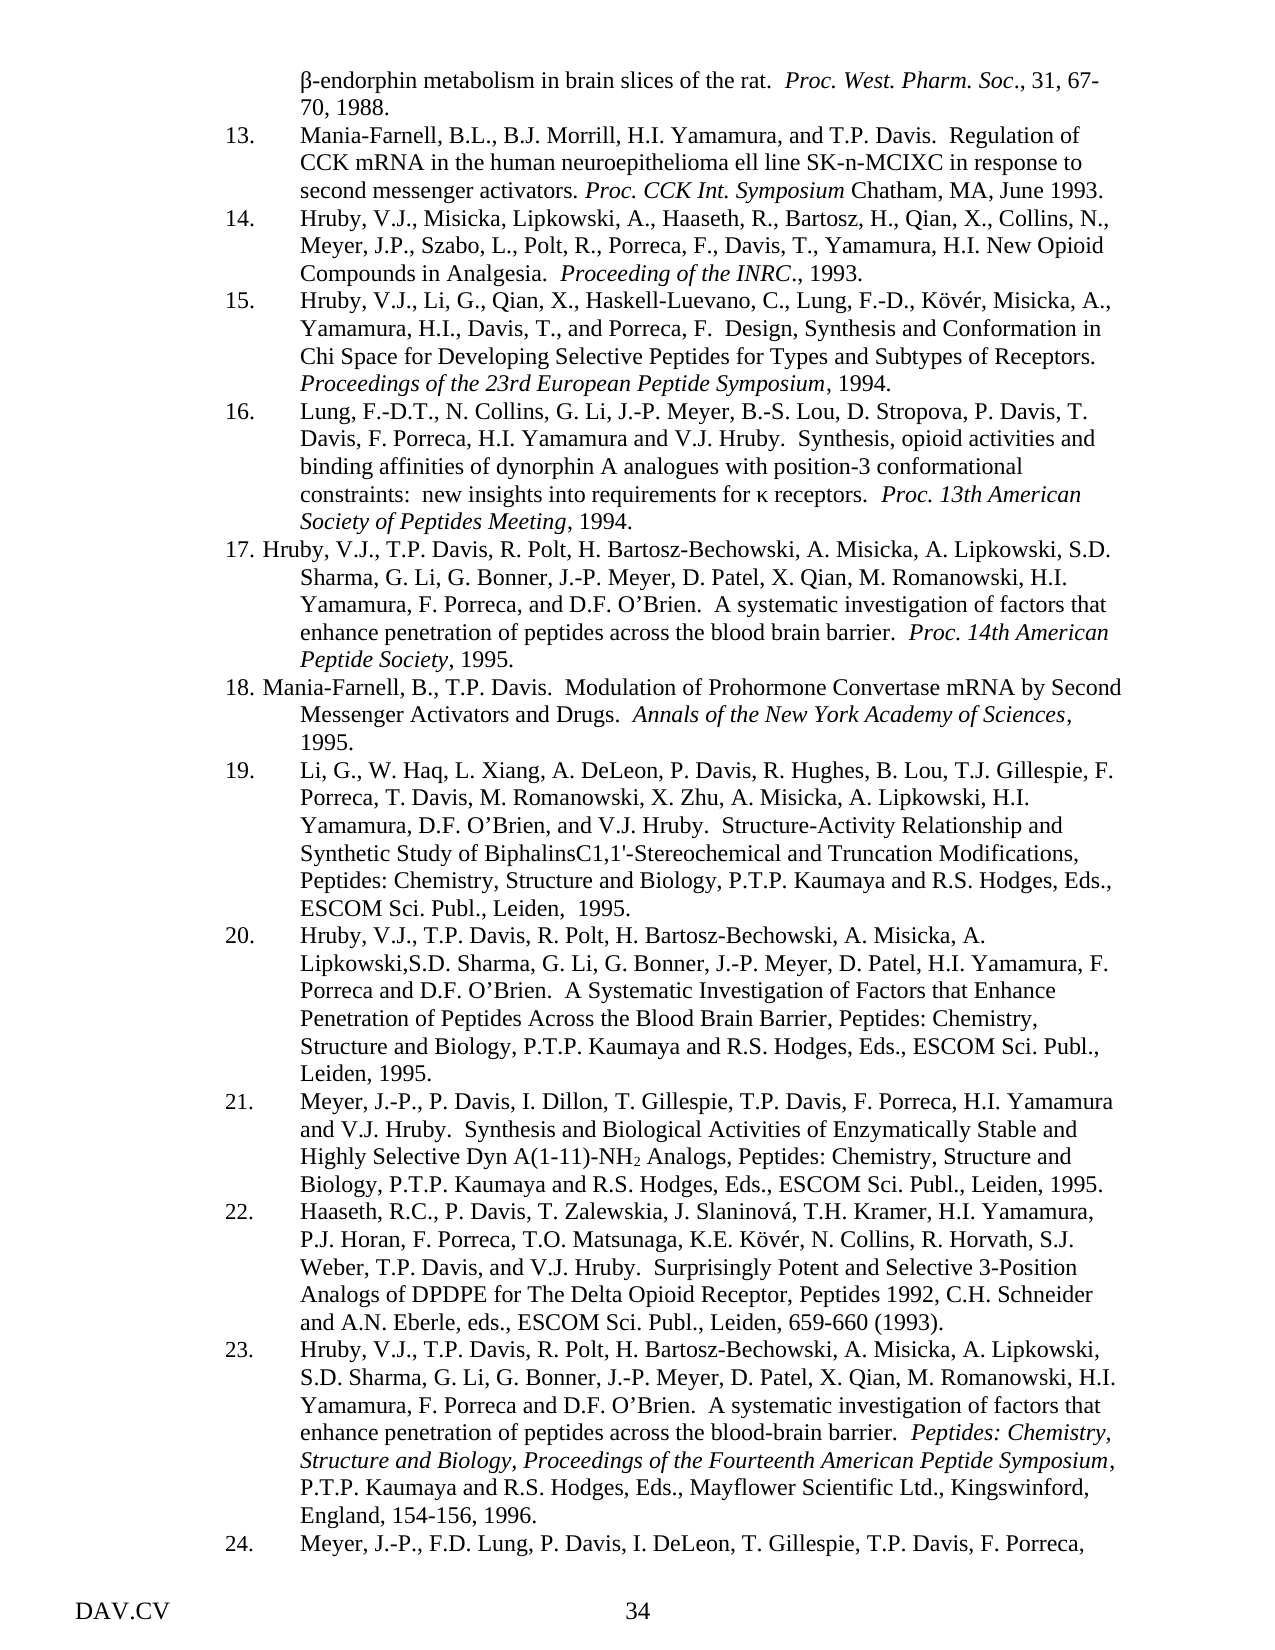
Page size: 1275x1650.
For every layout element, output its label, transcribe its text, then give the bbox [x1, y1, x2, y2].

list Hruby, V.J., T.P. Davis, R. Polt, H. Bartosz-Bechowski, A. Misicka, A. Lipkowski, S.D. Sharma, G. Li, G. Bonner, J.-P. Meyer, D. Patel, X. Qian, M. Romanowski, H.I. Yamamura, F. Porreca and D.F. O’Brien. A systematic investigation of factors that enhance penetration of peptides across the blood-brain barrier. Peptides: Chemistry, Structure and Biology, Proceedings of the Fourteenth American Peptide Symposium, P.T.P. Kaumaya and R.S. Hodges, Eds., Mayflower Scientific Ltd., Kingswinford, England, 154-156, 1996. [225, 1335, 1125, 1529]
text 13. Mania-Farnell, B.L., B.J. Morrill, H.I. Yamamura, and T.P. Davis. Regulation of CCK mRNA in the human neuroepithelioma ell line SK-n-MCIXC in response to second messenger activators. Proc. CCK Int. Symposium Chatham, MA, June 1993. [225, 121, 1125, 204]
list Meyer, J.-P., P. Davis, I. Dillon, T. Gillespie, T.P. Davis, F. Porreca, H.I. Yamamura and V.J. Hruby. Synthesis and Biological Activities of Enzymatically Stable and Highly Selective Dyn A(1-11)-NH2 Analogs, Peptides: Chemistry, Structure and Biology, P.T.P. Kaumaya and R.S. Hodges, Eds., ESCOM Sci. Publ., Leiden, 1995. [225, 1087, 1125, 1197]
text 19. Li, G., W. Haq, L. Xiang, A. DeLeon, P. Davis, R. Hughes, B. Lou, T.J. Gillespie, F. Porreca, T. Davis, M. Romanowski, X. Zhu, A. Misicka, A. Lipkowski, H.I. Yamamura, D.F. O’Brien, and V.J. Hruby. Structure-Activity Relationship and Synthetic Study of BiphalinsC1,1'-Stereochemical and Truncation Modifications, Peptides: Chemistry, Structure and Biology, P.T.P. Kaumaya and R.S. Hodges, Eds., ESCOM Sci. Publ., Leiden, 1995. [225, 756, 1125, 921]
text 15. Hruby, V.J., Li, G., Qian, X., Haskell-Luevano, C., Lung, F.-D., Kövér, Misicka, A., Yamamura, H.I., Davis, T., and Porreca, F. Design, Synthesis and Conformation in Chi Space for Developing Selective Peptides for Types and Subtypes of Receptors. Proceedings of the 23rd European Peptide Symposium, 1994. [225, 286, 1125, 397]
text 14. Hruby, V.J., Misicka, Lipkowski, A., Haaseth, R., Bartosz, H., Qian, X., Collins, N., Meyer, J.P., Szabo, L., Polt, R., Porreca, F., Davis, T., Yamamura, H.I. New Opioid Compounds in Analgesia. Proceeding of the INRC., 1993. [225, 204, 1125, 286]
list Haaseth, R.C., P. Davis, T. Zalewskia, J. Slaninová, T.H. Kramer, H.I. Yamamura, P.J. Horan, F. Porreca, T.O. Matsunaga, K.E. Kövér, N. Collins, R. Horvath, S.J. Weber, T.P. Davis, and V.J. Hruby. Surprisingly Potent and Selective 3-Position Analogs of DPDPE for The Delta Opioid Receptor, Peptides 1992, C.H. Schneider and A.N. Eberle, eds., ESCOM Sci. Publ., Leiden, 659-660 (1993). [225, 1197, 1125, 1335]
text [225, 66, 1125, 121]
text 20. Hruby, V.J., T.P. Davis, R. Polt, H. Bartosz-Bechowski, A. Misicka, A. Lipkowski,S.D. Sharma, G. Li, G. Bonner, J.-P. Meyer, D. Patel, H.I. Yamamura, F. Porreca and D.F. O’Brien. A Systematic Investigation of Factors that Enhance Penetration of Peptides Across the Blood Brain Barrier, Peptides: Chemistry, Structure and Biology, P.T.P. Kaumaya and R.S. Hodges, Eds., ESCOM Sci. Publ., Leiden, 1995. [225, 921, 1125, 1087]
list Mania-Farnell, B., T.P. Davis. Modulation of Prohormone Convertase mRNA by Second Messenger Activators and Drugs. Annals of the New York Academy of Sciences, 1995. [225, 673, 1125, 756]
text 16. Lung, F.-D.T., N. Collins, G. Li, J.-P. Meyer, B.-S. Lou, D. Stropova, P. Davis, T. Davis, F. Porreca, H.I. Yamamura and V.J. Hruby. Synthesis, opioid activities and binding affinities of dynorphin A analogues with position-3 conformational constraints: new insights into requirements for κ receptors. Proc. 13th American Society of Peptides Meeting, 1994. [225, 397, 1125, 535]
list Hruby, V.J., T.P. Davis, R. Polt, H. Bartosz-Bechowski, A. Misicka, A. Lipkowski, S.D. Sharma, G. Li, G. Bonner, J.-P. Meyer, D. Patel, X. Qian, M. Romanowski, H.I. Yamamura, F. Porreca, and D.F. O’Brien. A systematic investigation of factors that enhance penetration of peptides across the blood brain barrier. Proc. 14th American Peptide Society, 1995. [225, 535, 1125, 673]
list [225, 1529, 1125, 1556]
